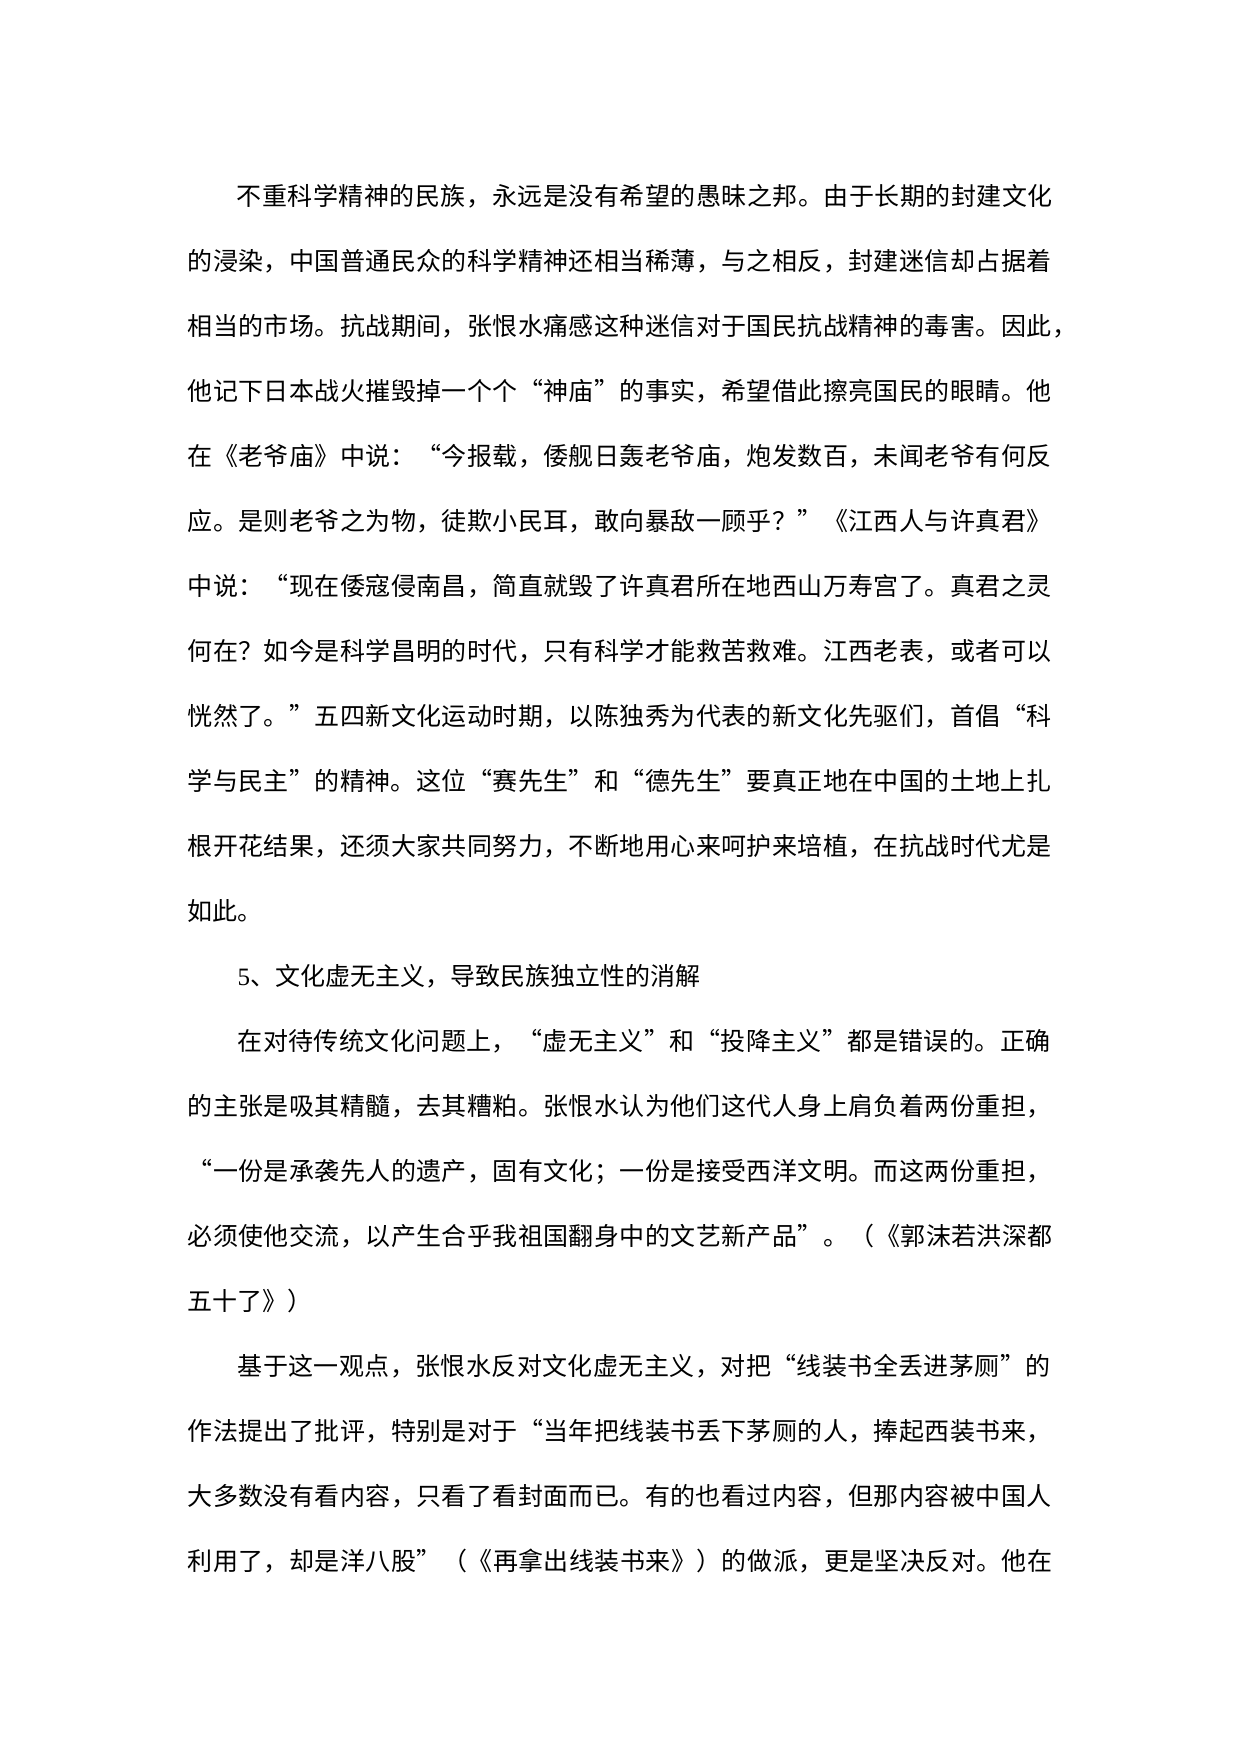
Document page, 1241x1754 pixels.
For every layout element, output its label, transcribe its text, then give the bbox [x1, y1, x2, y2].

text 在对待传统文化问题上，“虚无主义”和“投降主义”都是错误的。正确的主张是吸其精髓，去其糟粕。张恨水认为他们这代人身上肩负着两份重担，“一份是承袭先人的遗产，固有文化；一份是接受西洋文明。而这两份重担，必须使他交流，以产生合乎我祖国翻身中的文艺新产品”。（《郭沫若洪深都五十了》） [187, 1007, 1053, 1332]
text 5、文化虚无主义，导致民族独立性的消解 [187, 942, 1053, 1007]
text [187, 1332, 1053, 1592]
text 不重科学精神的民族，永远是没有希望的愚昧之邦。由于长期的封建文化的浸染，中国普通民众的科学精神还相当稀薄，与之相反，封建迷信却占据着相当的市场。抗战期间，张恨水痛感这种迷信对于国民抗战精神的毒害。因此，他记下日本战火摧毁掉一个个“神庙”的事实，希望借此擦亮国民的眼睛。他在《老爷庙》中说：“今报载，倭舰日轰老爷庙，炮发数百，未闻老爷有何反应。是则老爷之为物，徒欺小民耳，敢向暴敌一顾乎？”《江西人与许真君》中说：“现在倭寇侵南昌，简直就毁了许真君所在地西山万寿宫了。真君之灵何在？如今是科学昌明的时代，只有科学才能救苦救难。江西老表，或者可以恍然了。”五四新文化运动时期，以陈独秀为代表的新文化先驱们，首倡“科学与民主”的精神。这位“赛先生”和“德先生”要真正地在中国的土地上扎根开花结果，还须大家共同努力，不断地用心来呵护来培植，在抗战时代尤是如此。 [187, 162, 1053, 942]
